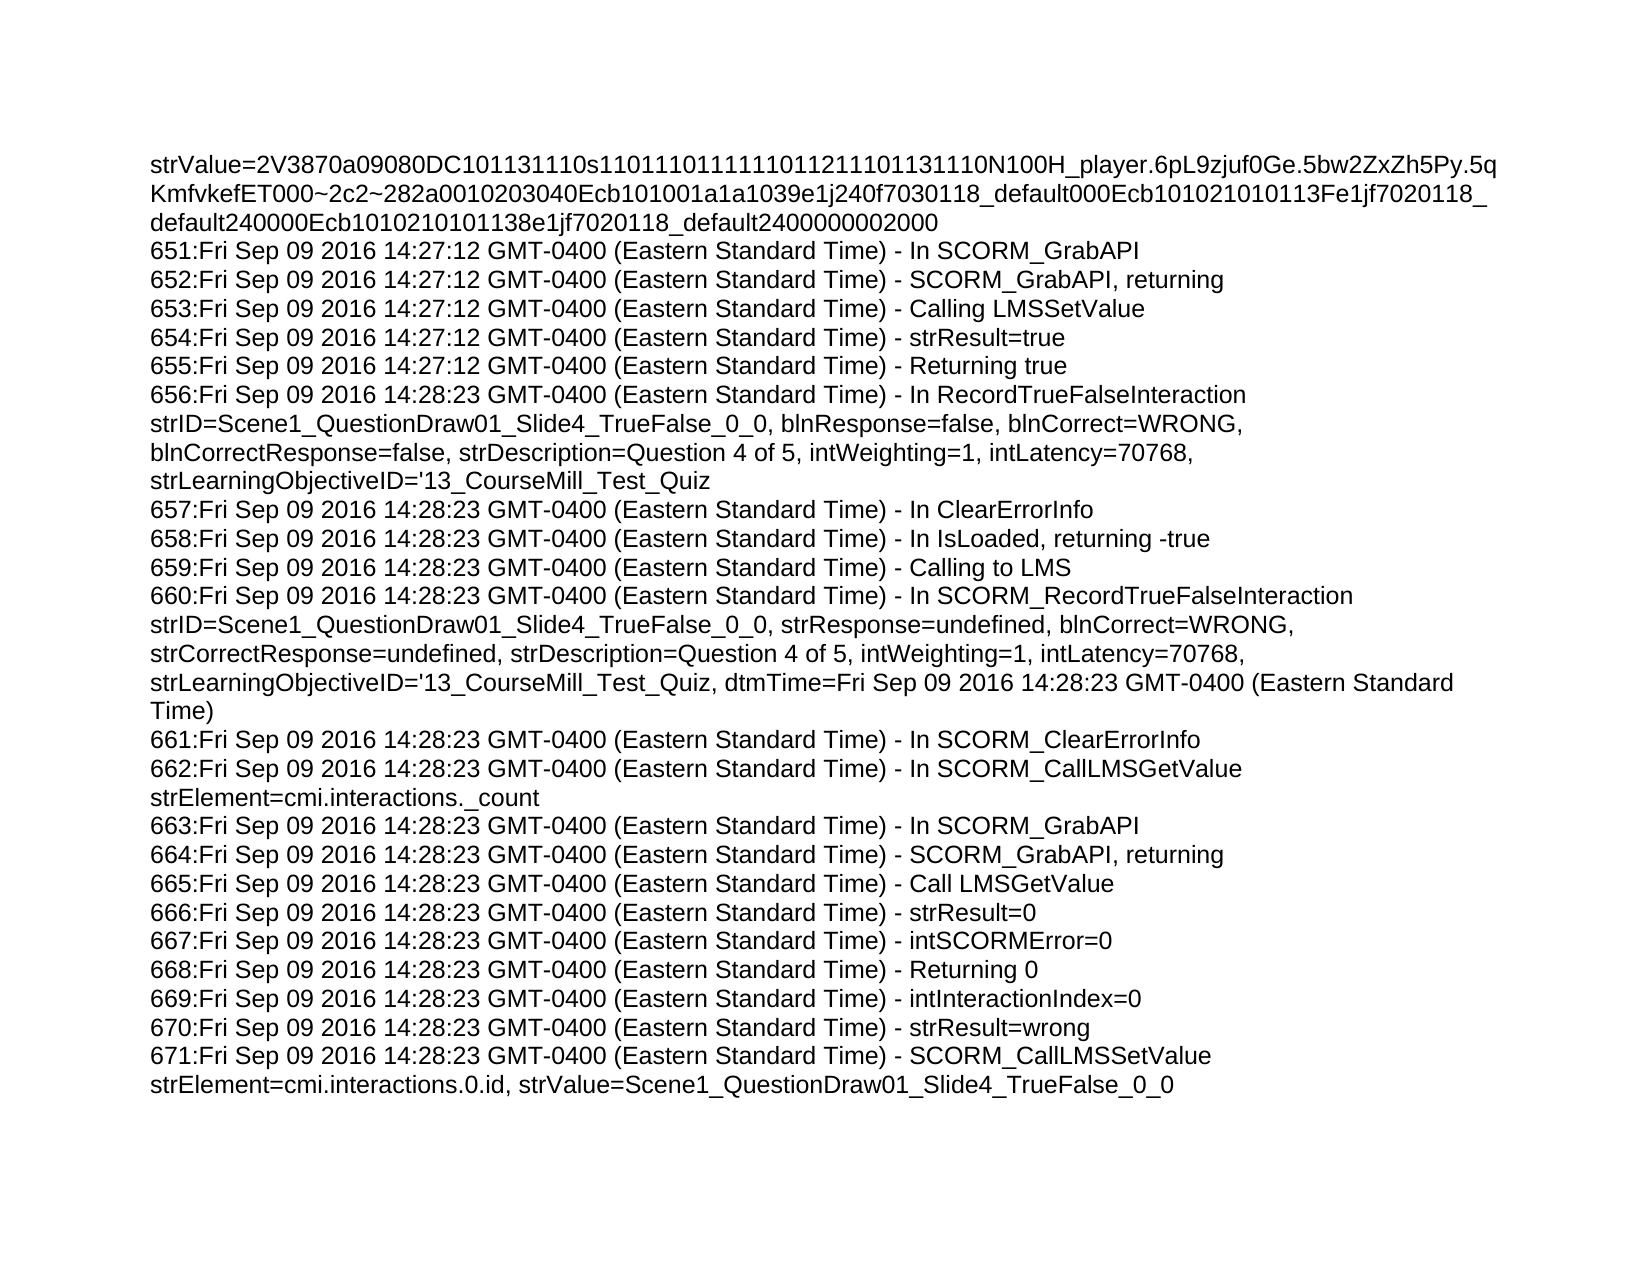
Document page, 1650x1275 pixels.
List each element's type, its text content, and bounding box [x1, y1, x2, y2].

text 651:Fri Sep 09 2016 14:27:12 GMT-0400 (Eastern Standard Time) - In SCORM_GrabAPI [150, 236, 1500, 265]
text 652:Fri Sep 09 2016 14:27:12 GMT-0400 (Eastern Standard Time) - SCORM_GrabAPI, returning [150, 265, 1500, 294]
text 666:Fri Sep 09 2016 14:28:23 GMT-0400 (Eastern Standard Time) - strResult=0 [150, 897, 1500, 926]
text 659:Fri Sep 09 2016 14:28:23 GMT-0400 (Eastern Standard Time) - Calling to LMS [150, 552, 1500, 581]
text 661:Fri Sep 09 2016 14:28:23 GMT-0400 (Eastern Standard Time) - In SCORM_ClearErrorInfo [150, 725, 1500, 754]
text 670:Fri Sep 09 2016 14:28:23 GMT-0400 (Eastern Standard Time) - strResult=wrong [150, 1012, 1500, 1041]
text 653:Fri Sep 09 2016 14:27:12 GMT-0400 (Eastern Standard Time) - Calling LMSSetValue [150, 294, 1500, 322]
text 667:Fri Sep 09 2016 14:28:23 GMT-0400 (Eastern Standard Time) - intSCORMError=0 [150, 926, 1500, 955]
text 662:Fri Sep 09 2016 14:28:23 GMT-0400 (Eastern Standard Time) - In SCORM_CallLMSGetValue strElement=cmi.interactions._count [150, 754, 1500, 811]
text 656:Fri Sep 09 2016 14:28:23 GMT-0400 (Eastern Standard Time) - In RecordTrueFalseInteraction strID=Scene1_QuestionDraw01_Slide4_TrueFalse_0_0, blnResponse=false, blnCorrect=WRONG, blnCorrectResponse=false, strDescription=Question 4 of 5, intWeighting=1, intLatency=70768, strLearningObjectiveID='13_CourseMill_Test_Quiz [150, 380, 1500, 495]
text 665:Fri Sep 09 2016 14:28:23 GMT-0400 (Eastern Standard Time) - Call LMSGetValue [150, 869, 1500, 897]
text 664:Fri Sep 09 2016 14:28:23 GMT-0400 (Eastern Standard Time) - SCORM_GrabAPI, returning [150, 840, 1500, 869]
text 654:Fri Sep 09 2016 14:27:12 GMT-0400 (Eastern Standard Time) - strResult=true [150, 322, 1500, 351]
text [150, 150, 1500, 236]
text 658:Fri Sep 09 2016 14:28:23 GMT-0400 (Eastern Standard Time) - In IsLoaded, returning -true [150, 524, 1500, 552]
text 660:Fri Sep 09 2016 14:28:23 GMT-0400 (Eastern Standard Time) - In SCORM_RecordTrueFalseInteraction strID=Scene1_QuestionDraw01_Slide4_TrueFalse_0_0, strResponse=undefined, blnCorrect=WRONG, strCorrectResponse=undefined, strDescription=Question 4 of 5, intWeighting=1, intLatency=70768, strLearningObjectiveID='13_CourseMill_Test_Quiz, dtmTime=Fri Sep 09 2016 14:28:23 GMT-0400 (Eastern Standard Time) [150, 581, 1500, 725]
text 663:Fri Sep 09 2016 14:28:23 GMT-0400 (Eastern Standard Time) - In SCORM_GrabAPI [150, 811, 1500, 840]
text 671:Fri Sep 09 2016 14:28:23 GMT-0400 (Eastern Standard Time) - SCORM_CallLMSSetValue strElement=cmi.interactions.0.id, strValue=Scene1_QuestionDraw01_Slide4_TrueFalse_0_0 [150, 1041, 1500, 1099]
text 668:Fri Sep 09 2016 14:28:23 GMT-0400 (Eastern Standard Time) - Returning 0 [150, 955, 1500, 984]
text 655:Fri Sep 09 2016 14:27:12 GMT-0400 (Eastern Standard Time) - Returning true [150, 351, 1500, 380]
text 657:Fri Sep 09 2016 14:28:23 GMT-0400 (Eastern Standard Time) - In ClearErrorInfo [150, 495, 1500, 524]
text 669:Fri Sep 09 2016 14:28:23 GMT-0400 (Eastern Standard Time) - intInteractionIndex=0 [150, 984, 1500, 1012]
